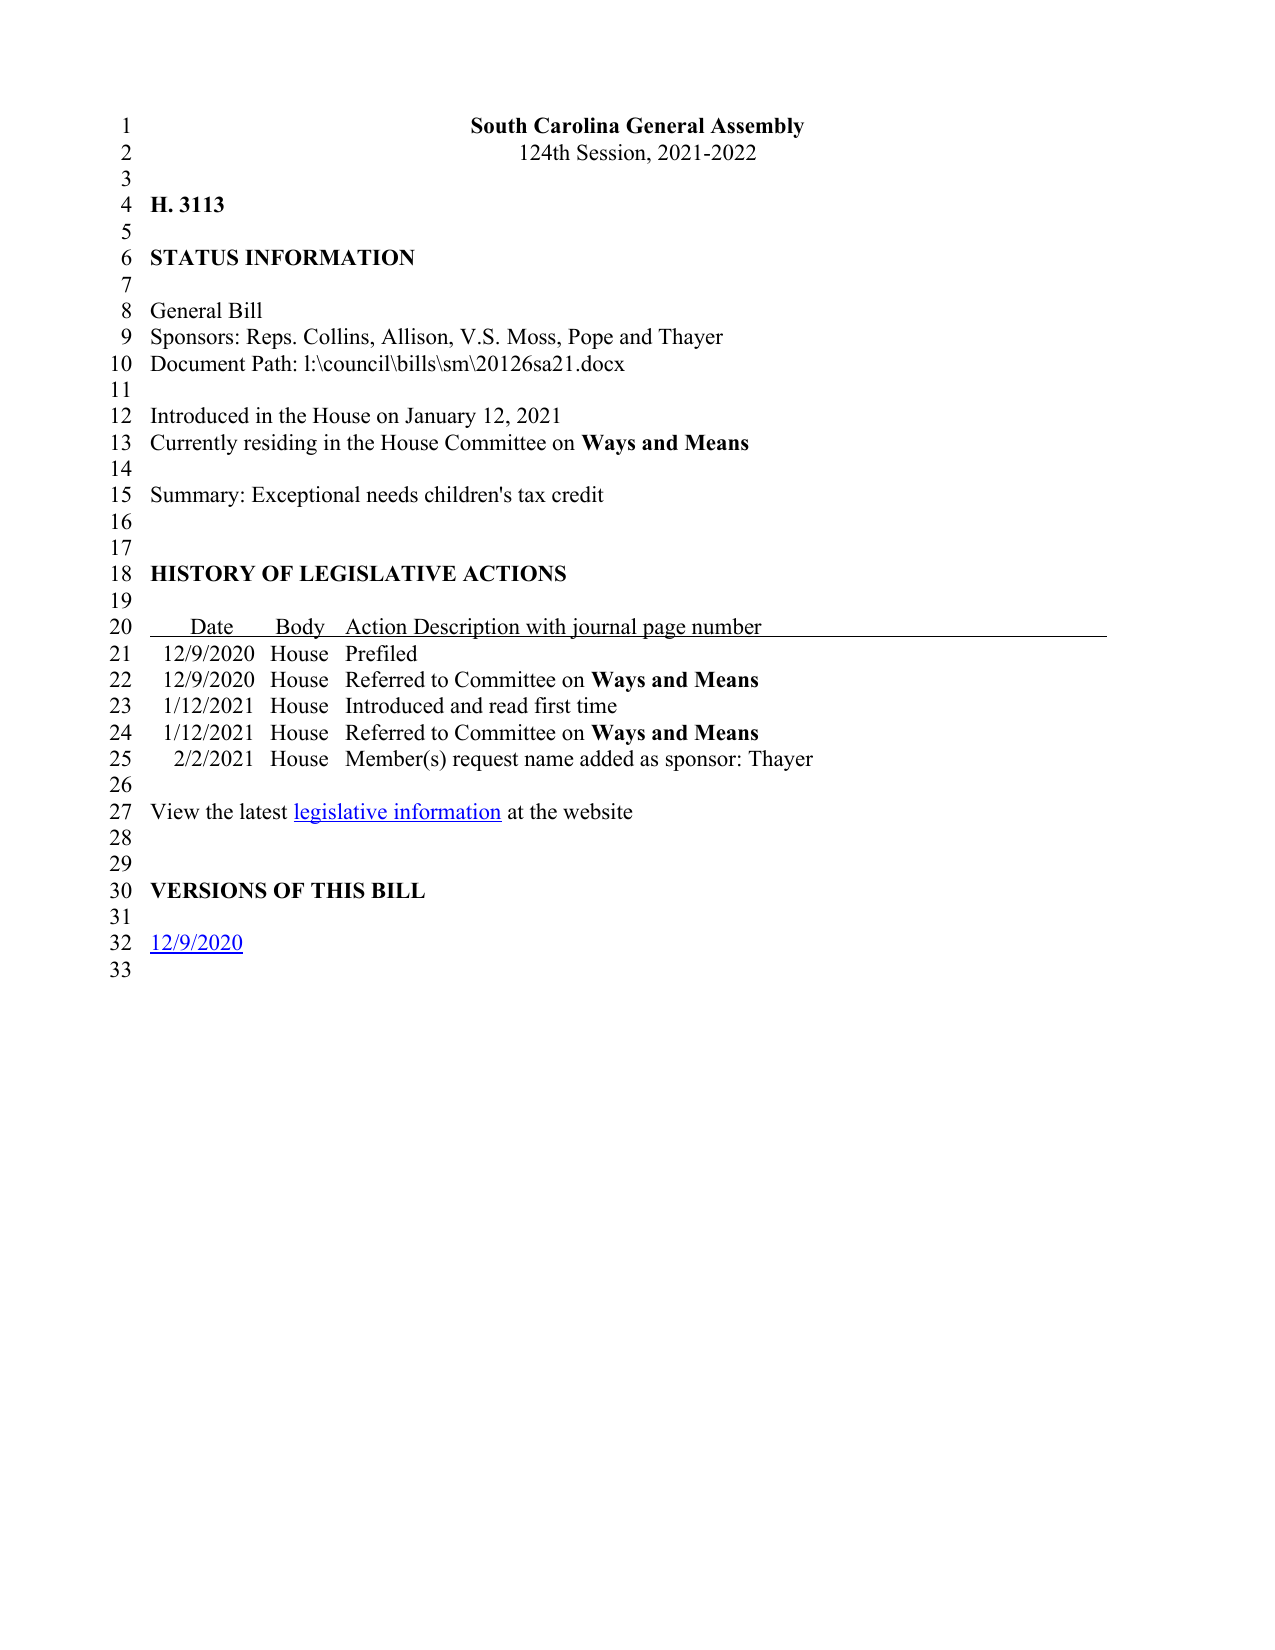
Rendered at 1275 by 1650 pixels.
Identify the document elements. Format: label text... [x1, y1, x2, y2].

text View the latest legislative information at the website [150, 798, 1125, 824]
text 12/9/2020 House Prefiled [150, 639, 1125, 666]
text H. 3113 [150, 192, 1125, 218]
text South Carolina General Assembly [150, 112, 1125, 139]
text Currently residing in the House Committee on Ways and Means [150, 429, 1125, 455]
text Date Body Action Description with journal page number [150, 613, 1125, 639]
text 1/12/2021 House Introduced and read first time [150, 692, 1125, 719]
text VERSIONS OF THIS BILL [150, 877, 1125, 903]
text 2/2/2021 House Member(s) request name added as sponsor: Thayer [150, 745, 1125, 771]
text Summary: Exceptional needs children's tax credit [150, 481, 1125, 508]
text 124th Session, 2021-2022 [150, 139, 1125, 165]
text Introduced in the House on January 12, 2021 [150, 402, 1125, 429]
text Sponsors: Reps. Collins, Allison, V.S. Moss, Pope and Thayer [150, 323, 1125, 350]
text 1/12/2021 House Referred to Committee on Ways and Means [150, 719, 1125, 745]
text General Bill [150, 297, 1125, 323]
text STATUS INFORMATION [150, 244, 1125, 271]
text 12/9/2020 [150, 929, 1125, 956]
text 12/9/2020 House Referred to Committee on Ways and Means [150, 666, 1125, 692]
text Document Path: l:\council\bills\sm\20126sa21.docx [150, 350, 1125, 376]
text HISTORY OF LEGISLATIVE ACTIONS [150, 561, 1125, 587]
